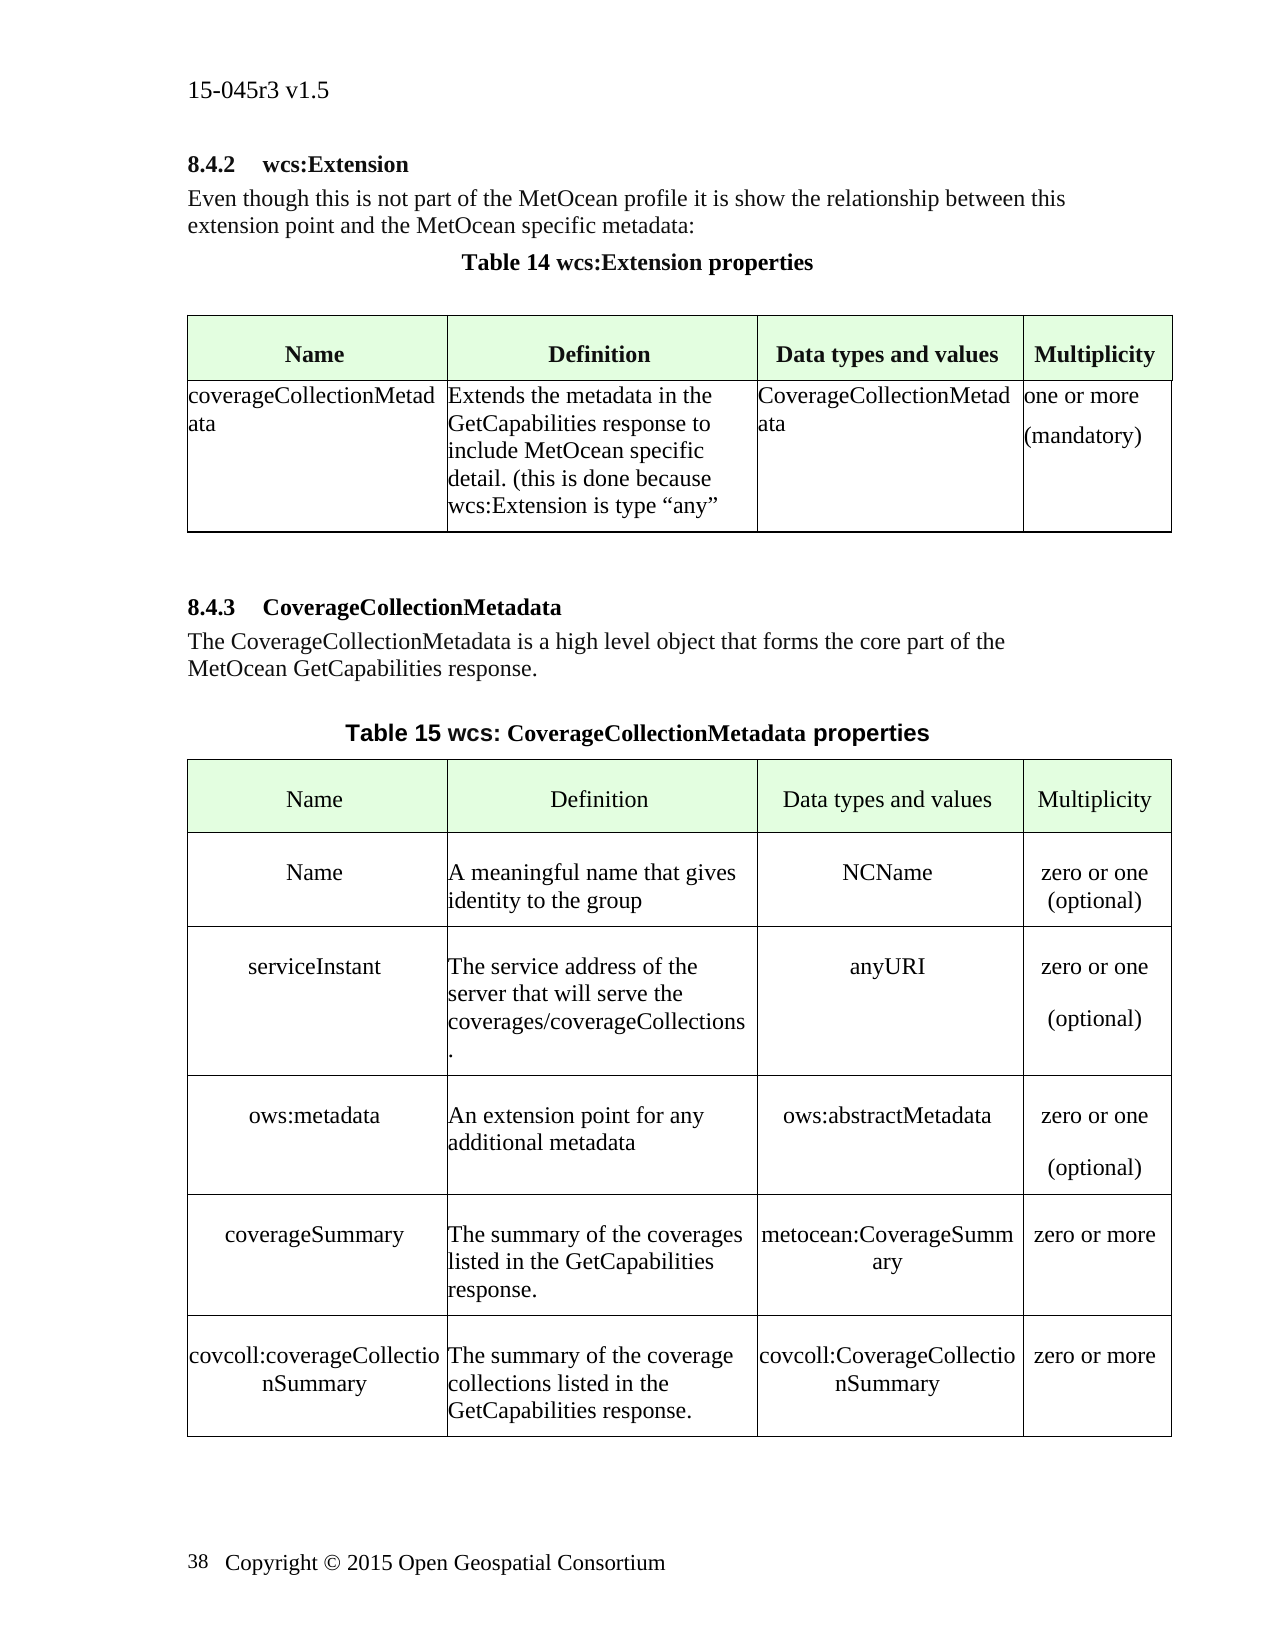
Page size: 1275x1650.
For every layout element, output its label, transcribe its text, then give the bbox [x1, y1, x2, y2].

table_header Definition [448, 316, 757, 380]
table_cell CoverageCollectionMetadata [758, 381, 1023, 531]
table_cell one or more (mandatory) [1024, 381, 1171, 531]
table_cell Extends the metadata in the GetCapabilities response to include MetOcean specific detail. (this is done because wcs:Extension is type “any” [448, 381, 757, 531]
table_cell coverageSummary [188, 1195, 447, 1315]
table_cell The summary of the coverages listed in the GetCapabilities response. [448, 1195, 757, 1315]
table_header Name [188, 760, 447, 832]
table_cell zero or one (optional) [1024, 833, 1171, 926]
table_header Multiplicity [1024, 760, 1171, 832]
table_header Multiplicity [1024, 316, 1172, 380]
text Table 14 wcs:Extension properties [187, 252, 1087, 274]
table_cell coverageCollectionMetadata [188, 381, 447, 531]
subtitle wcs:Extension [187, 150, 1087, 178]
table_header Data types and values [758, 316, 1023, 380]
table_header Data types and values [758, 760, 1023, 832]
text Table 15 wcs: CoverageCollectionMetadata properties [187, 723, 1087, 746]
table_cell zero or more [1024, 1195, 1171, 1315]
table_cell NCName [758, 833, 1023, 926]
table_cell An extension point for any additional metadata [448, 1076, 757, 1193]
table_cell anyURI [758, 927, 1023, 1075]
table_cell The summary of the coverage collections listed in the GetCapabilities response. [448, 1316, 757, 1436]
table_header Name [188, 316, 447, 380]
table_cell covcoll:CoverageCollectionSummary [758, 1316, 1023, 1436]
table_cell metocean:CoverageSummary [758, 1195, 1023, 1315]
table_cell ows:metadata [188, 1076, 447, 1193]
table_cell zero or one (optional) [1024, 1076, 1171, 1193]
text Even though this is not part of the MetOcean profile it is show the relationship between this extension point and the MetOcean specific metadata: [187, 184, 1087, 239]
table_header Definition [448, 760, 757, 832]
table_cell serviceInstant [188, 927, 447, 1075]
subtitle CoverageCollectionMetadata [187, 593, 1087, 621]
table_cell Name [188, 833, 447, 926]
table_cell ows:abstractMetadata [758, 1076, 1023, 1193]
table_cell covcoll:coverageCollectionSummary [188, 1316, 447, 1436]
table_cell zero or one (optional) [1024, 927, 1171, 1075]
text The CoverageCollectionMetadata is a high level object that forms the core part of the MetOcean GetCapabilities response. [187, 627, 1087, 682]
table_cell A meaningful name that gives identity to the group [448, 833, 757, 926]
table_cell The service address of the server that will serve the coverages/coverageCollections. [448, 927, 757, 1075]
table_cell zero or more [1024, 1316, 1171, 1436]
